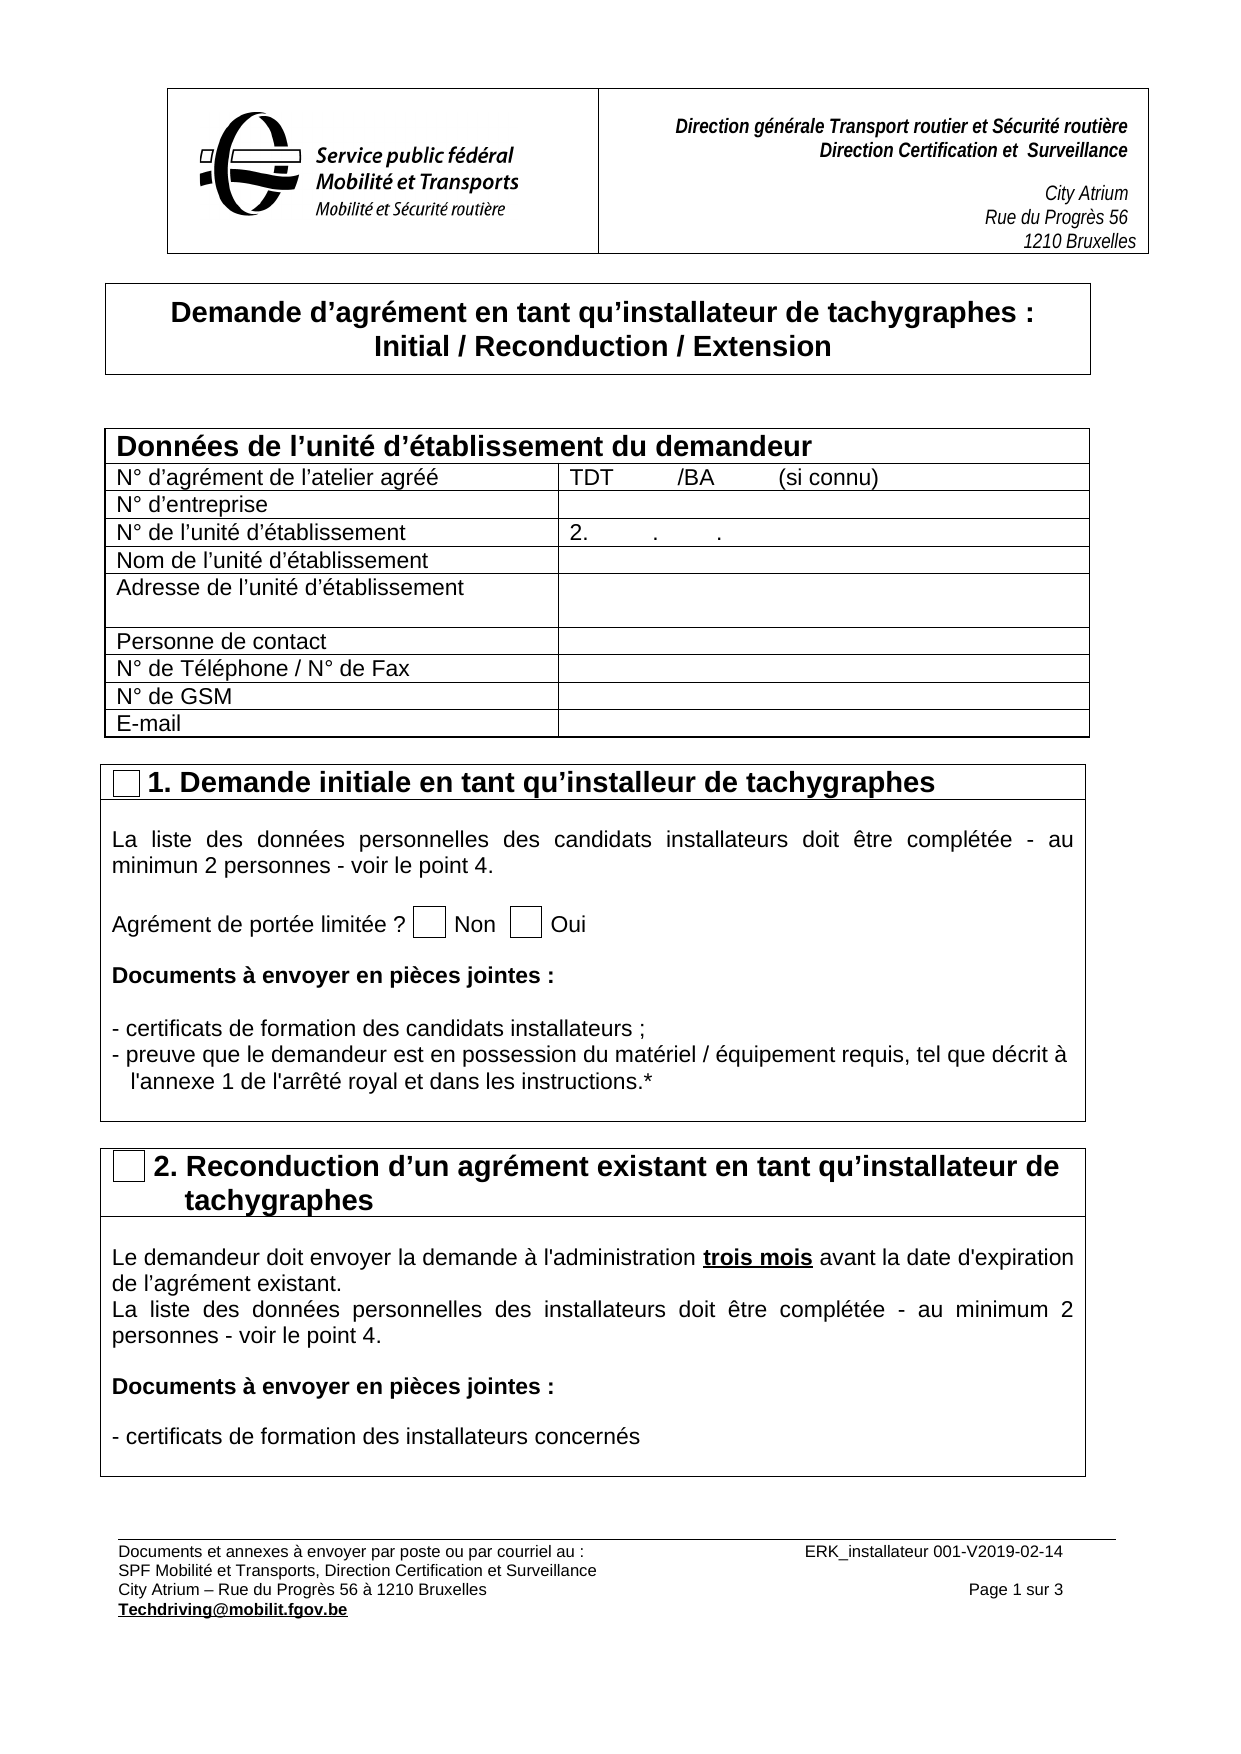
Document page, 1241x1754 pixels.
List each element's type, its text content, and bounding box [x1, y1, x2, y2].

table_cell La liste des données personnelles des candidats installateurs doit être complétée - au minimun 2 personnes - voir le point 4. Agrément de portée limitée ? Non Oui Documents à envoyer en pièces jointes : - certificats de formation des candidats installateurs ; - preuve que le demandeur est en possession du matériel / équipement requis, tel que décrit à l'annexe 1 de l'arrêté royal et dans les instructions.* [101, 800, 1085, 1121]
table_cell E-mail [106, 710, 558, 736]
table_cell [559, 655, 1089, 682]
table_cell 2. . . [559, 519, 1089, 546]
table_cell Personne de contact [106, 628, 558, 654]
table_header 2. Reconduction d’un agrément existant en tant qu’installateur de tachygraphes [101, 1149, 1085, 1216]
table_header Demande d’agrément en tant qu’installateur de tachygraphes : Initial / Reconduction / Extension [106, 284, 1090, 374]
table_header 1. Demande initiale en tant qu’installeur de tachygraphes [101, 765, 1085, 798]
table_header [168, 89, 598, 253]
table_header [599, 89, 1148, 253]
table_cell [559, 628, 1089, 654]
table_cell N° d’entreprise [106, 491, 558, 518]
table_cell [559, 574, 1089, 627]
picture [199, 112, 519, 220]
table_cell Le demandeur doit envoyer la demande à l'administration trois mois avant la date d'expiration de l’agrément existant. La liste des données personnelles des installateurs doit être complétée - au minimum 2 personnes - voir le point 4. Documents à envoyer en pièces jointes : - certificats de formation des installateurs concernés [101, 1217, 1085, 1476]
table_cell [559, 683, 1089, 709]
table_cell TDT /BA (si connu) [559, 464, 1089, 490]
table_cell [559, 547, 1089, 573]
table_cell [559, 710, 1089, 736]
table_cell N° de l’unité d’établissement [106, 519, 558, 546]
table_header Données de l’unité d’établissement du demandeur [106, 429, 1089, 463]
table_cell Adresse de l’unité d’établissement [106, 574, 558, 627]
table_cell Nom de l’unité d’établissement [106, 547, 558, 573]
table_cell N° de Téléphone / N° de Fax [106, 655, 558, 682]
table_cell N° d’agrément de l’atelier agréé [106, 464, 558, 490]
table_cell [559, 491, 1089, 518]
table_cell N° de GSM [106, 683, 558, 709]
